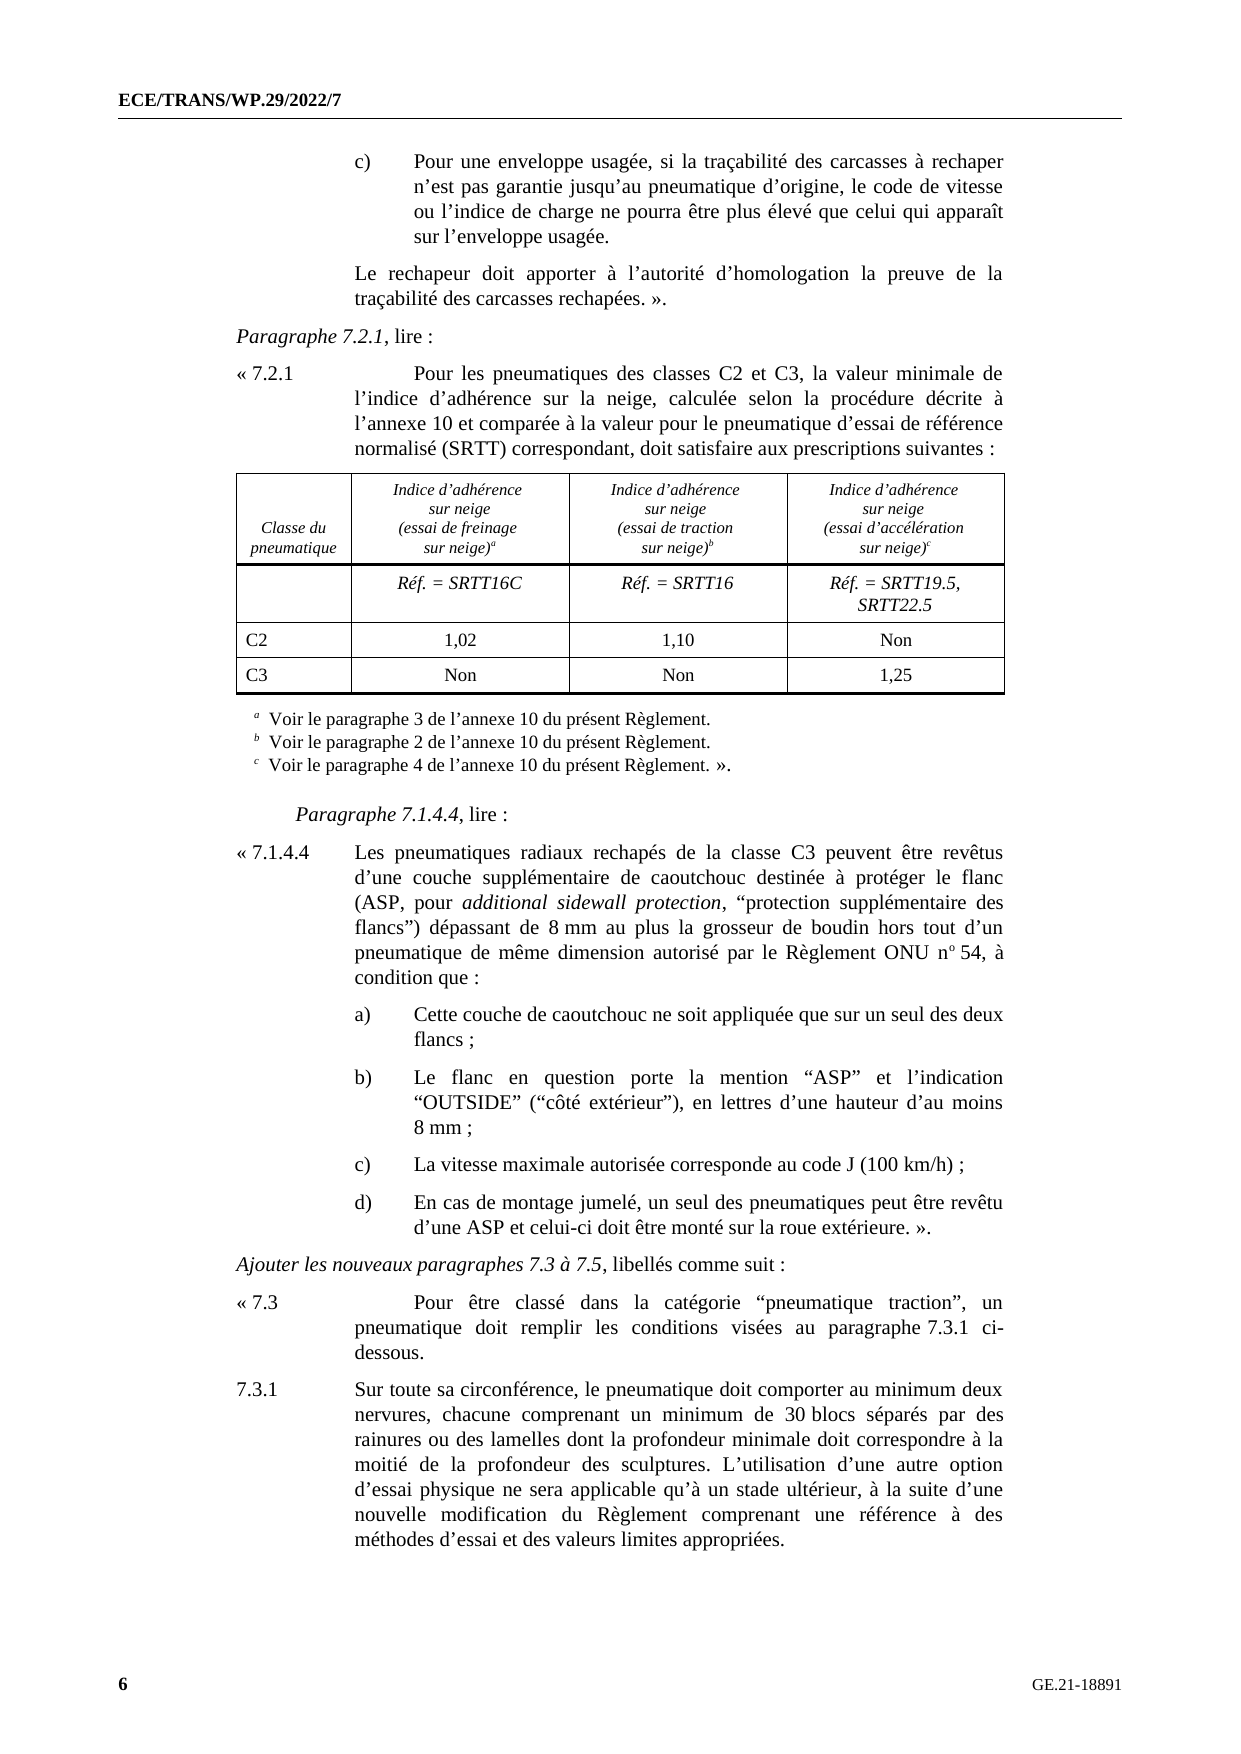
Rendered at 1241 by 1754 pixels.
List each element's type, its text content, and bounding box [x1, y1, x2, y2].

text a) Cette couche de caoutchouc ne soit appliquée que sur un seul des deux flancs ; [354, 1001, 1004, 1051]
table_cell C3 [237, 658, 351, 692]
text 7.3.1 Sur toute sa circonférence, le pneumatique doit comporter au minimum deux nervures, chacune comprenant un minimum de 30 blocs séparés par des rainures ou des lamelles dont la profondeur minimale doit correspondre à la moitié de la profondeur des sculptures. L’utilisation d’une autre option d’essai physique ne sera applicable qu’à un stade ultérieur, à la suite d’une nouvelle modification du Règlement comprenant une référence à des méthodes d’essai et des valeurs limites appropriées. [236, 1376, 1004, 1551]
text c) Pour une enveloppe usagée, si la traçabilité des carcasses à rechaper n’est pas garantie jusqu’au pneumatique d’origine, le code de vitesse ou l’indice de charge ne pourra être plus élevé que celui qui apparaît sur l’enveloppe usagée. [354, 148, 1004, 248]
table_cell 1,10 [570, 623, 787, 657]
table_header Indice d’adhérence sur neige (essai de traction sur neige)b [570, 474, 787, 563]
table_cell 1,02 [352, 623, 569, 657]
text Ajouter les nouveaux paragraphes 7.3 à 7.5, libellés comme suit : [236, 1251, 1004, 1276]
table_cell [237, 566, 351, 622]
table_header Classe du pneumatique [237, 474, 351, 563]
text « 7.1.4.4 Les pneumatiques radiaux rechapés de la classe C3 peuvent être revêtus d’une couche supplémentaire de caoutchouc destinée à protéger le flanc (ASP, pour additional sidewall protection, “protection supplémentaire des flancs”) dépassant de 8 mm au plus la grosseur de boudin hors tout d’un pneumatique de même dimension autorisé par le Règlement ONU no 54, à condition que : [236, 839, 1004, 989]
table_cell C2 [237, 623, 351, 657]
table_cell Réf. = SRTT16 [570, 566, 787, 622]
text c Voir le paragraphe 4 de l’annexe 10 du présent Règlement. ». [236, 753, 1122, 776]
text Le rechapeur doit apporter à l’autorité d’homologation la preuve de la traçabilité des carcasses rechapées. ». [354, 260, 1004, 310]
table_cell Non [570, 658, 787, 692]
text Paragraphe 7.1.4.4, lire : [236, 801, 1004, 826]
table_cell Réf. = SRTT19.5, SRTT22.5 [788, 566, 1004, 622]
text c) La vitesse maximale autorisée corresponde au code J (100 km/h) ; [354, 1151, 1004, 1176]
text b Voir le paragraphe 2 de l’annexe 10 du présent Règlement. [236, 730, 1122, 753]
text « 7.3 Pour être classé dans la catégorie “pneumatique traction”, un pneumatique doit remplir les conditions visées au paragraphe 7.3.1 ci-dessous. [236, 1289, 1004, 1364]
table_cell Non [352, 658, 569, 692]
text « 7.2.1 Pour les pneumatiques des classes C2 et C3, la valeur minimale de l’indice d’adhérence sur la neige, calculée selon la procédure décrite à l’annexe 10 et comparée à la valeur pour le pneumatique d’essai de référence normalisé (SRTT) correspondant, doit satisfaire aux prescriptions suivantes : [236, 360, 1004, 460]
table_header Indice d’adhérence sur neige (essai de freinage sur neige)a [352, 474, 569, 563]
text b) Le flanc en question porte la mention “ASP” et l’indication “OUTSIDE” (“côté extérieur”), en lettres d’une hauteur d’au moins 8 mm ; [354, 1064, 1004, 1139]
text d) En cas de montage jumelé, un seul des pneumatiques peut être revêtu d’une ASP et celui-ci doit être monté sur la roue extérieure. ». [354, 1189, 1004, 1239]
table_cell 1,25 [788, 658, 1004, 692]
table_header Indice d’adhérence sur neige (essai d’accélération sur neige)c [788, 474, 1004, 563]
text Paragraphe 7.2.1, lire : [236, 323, 1004, 348]
table_cell Réf. = SRTT16C [352, 566, 569, 622]
text a Voir le paragraphe 3 de l’annexe 10 du présent Règlement. [236, 707, 1122, 730]
table_cell Non [788, 623, 1004, 657]
